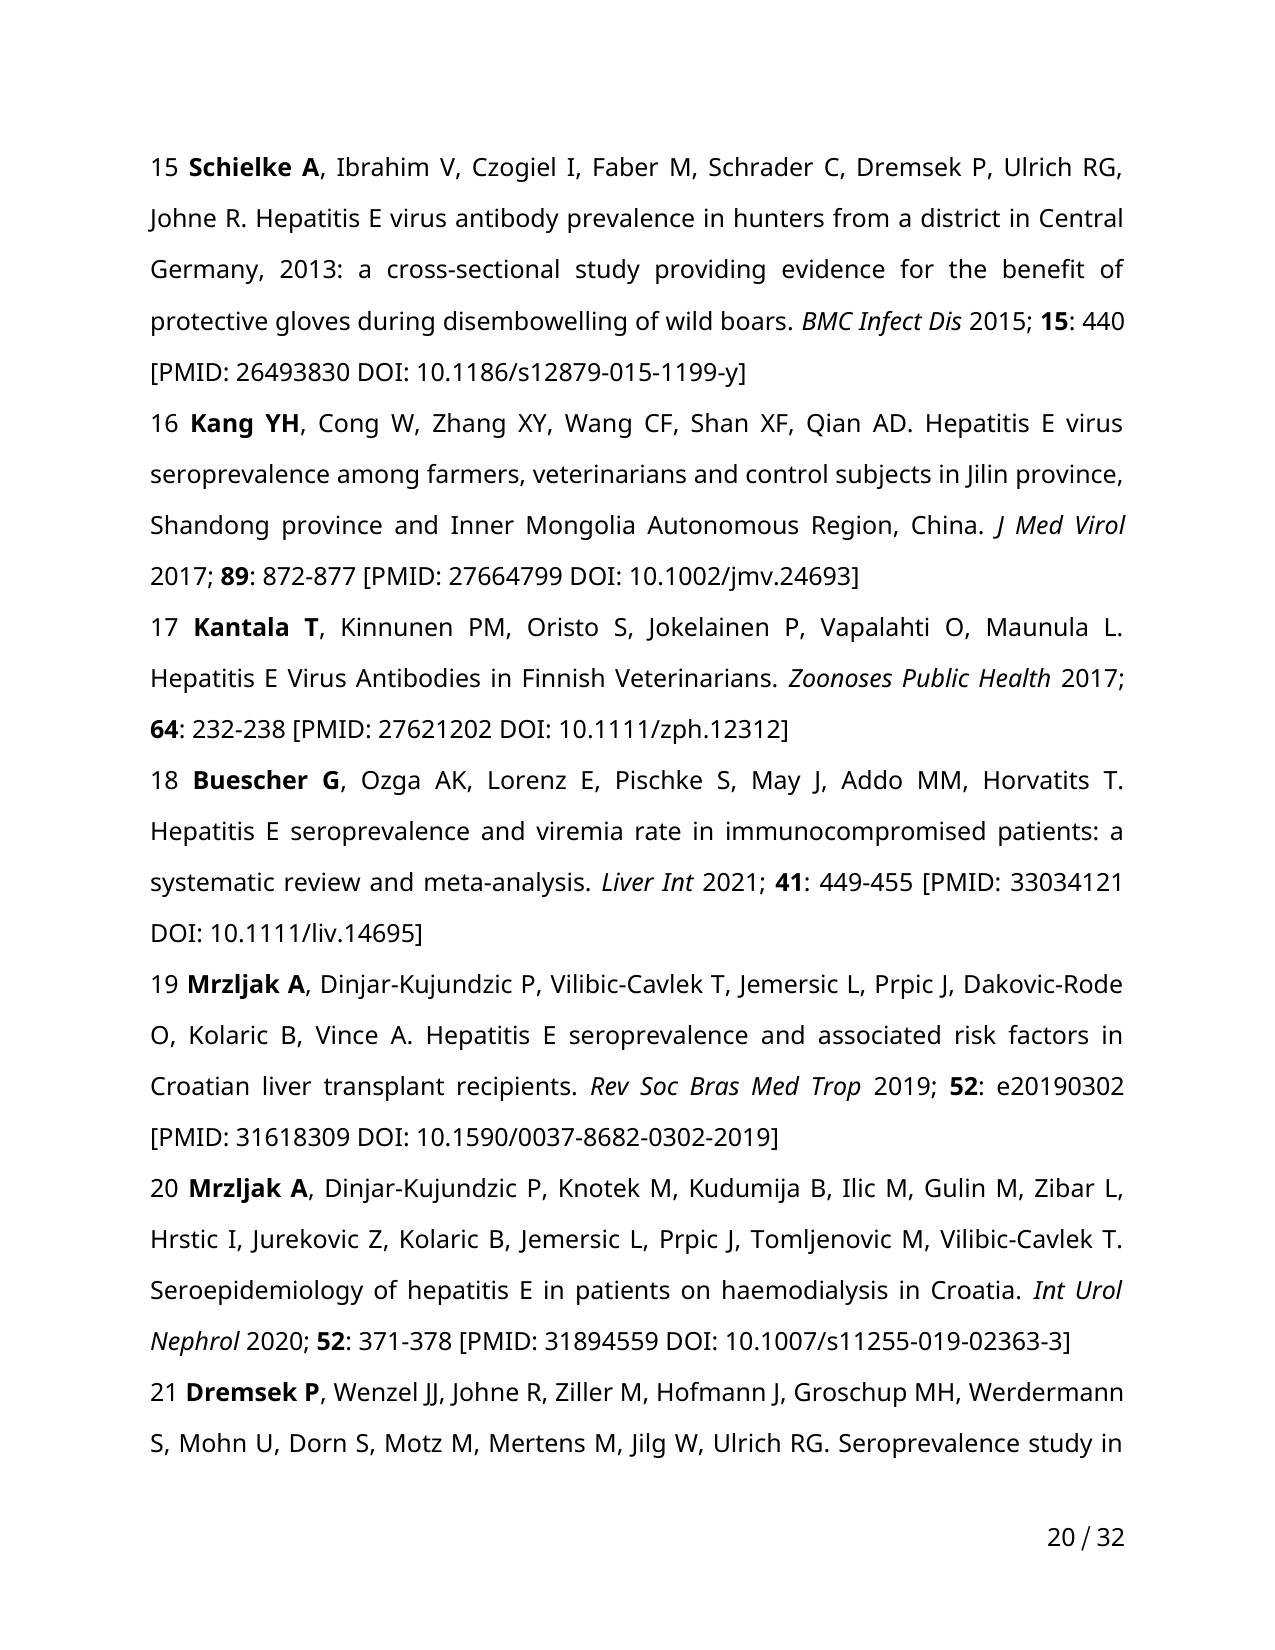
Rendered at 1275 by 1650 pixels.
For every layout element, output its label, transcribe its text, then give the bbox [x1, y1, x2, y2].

text 18 Buescher G, Ozga AK, Lorenz E, Pischke S, May J, Addo MM, Horvatits T. Hepatitis E seroprevalence and viremia rate in immunocompromised patients: a systematic review and meta-analysis. Liver Int 2021; 41: 449-455 [PMID: 33034121 DOI: 10.1111/liv.14695] [150, 762, 1125, 950]
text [150, 1375, 1125, 1460]
text 15 Schielke A, Ibrahim V, Czogiel I, Faber M, Schrader C, Dremsek P, Ulrich RG, Johne R. Hepatitis E virus antibody prevalence in hunters from a district in Central Germany, 2013: a cross-sectional study providing evidence for the benefit of protective gloves during disembowelling of wild boars. BMC Infect Dis 2015; 15: 440 [PMID: 26493830 DOI: 10.1186/s12879-015-1199-y] [150, 150, 1125, 388]
text 19 Mrzljak A, Dinjar-Kujundzic P, Vilibic-Cavlek T, Jemersic L, Prpic J, Dakovic-Rode O, Kolaric B, Vince A. Hepatitis E seroprevalence and associated risk factors in Croatian liver transplant recipients. Rev Soc Bras Med Trop 2019; 52: e20190302 [PMID: 31618309 DOI: 10.1590/0037-8682-0302-2019] [150, 967, 1125, 1154]
text 20 Mrzljak A, Dinjar-Kujundzic P, Knotek M, Kudumija B, Ilic M, Gulin M, Zibar L, Hrstic I, Jurekovic Z, Kolaric B, Jemersic L, Prpic J, Tomljenovic M, Vilibic-Cavlek T. Seroepidemiology of hepatitis E in patients on haemodialysis in Croatia. Int Urol Nephrol 2020; 52: 371-378 [PMID: 31894559 DOI: 10.1007/s11255-019-02363-3] [150, 1171, 1125, 1358]
text 17 Kantala T, Kinnunen PM, Oristo S, Jokelainen P, Vapalahti O, Maunula L. Hepatitis E Virus Antibodies in Finnish Veterinarians. Zoonoses Public Health 2017; 64: 232-238 [PMID: 27621202 DOI: 10.1111/zph.12312] [150, 609, 1125, 746]
text 16 Kang YH, Cong W, Zhang XY, Wang CF, Shan XF, Qian AD. Hepatitis E virus seroprevalence among farmers, veterinarians and control subjects in Jilin province, Shandong province and Inner Mongolia Autonomous Region, China. J Med Virol 2017; 89: 872-877 [PMID: 27664799 DOI: 10.1002/jmv.24693] [150, 405, 1125, 592]
